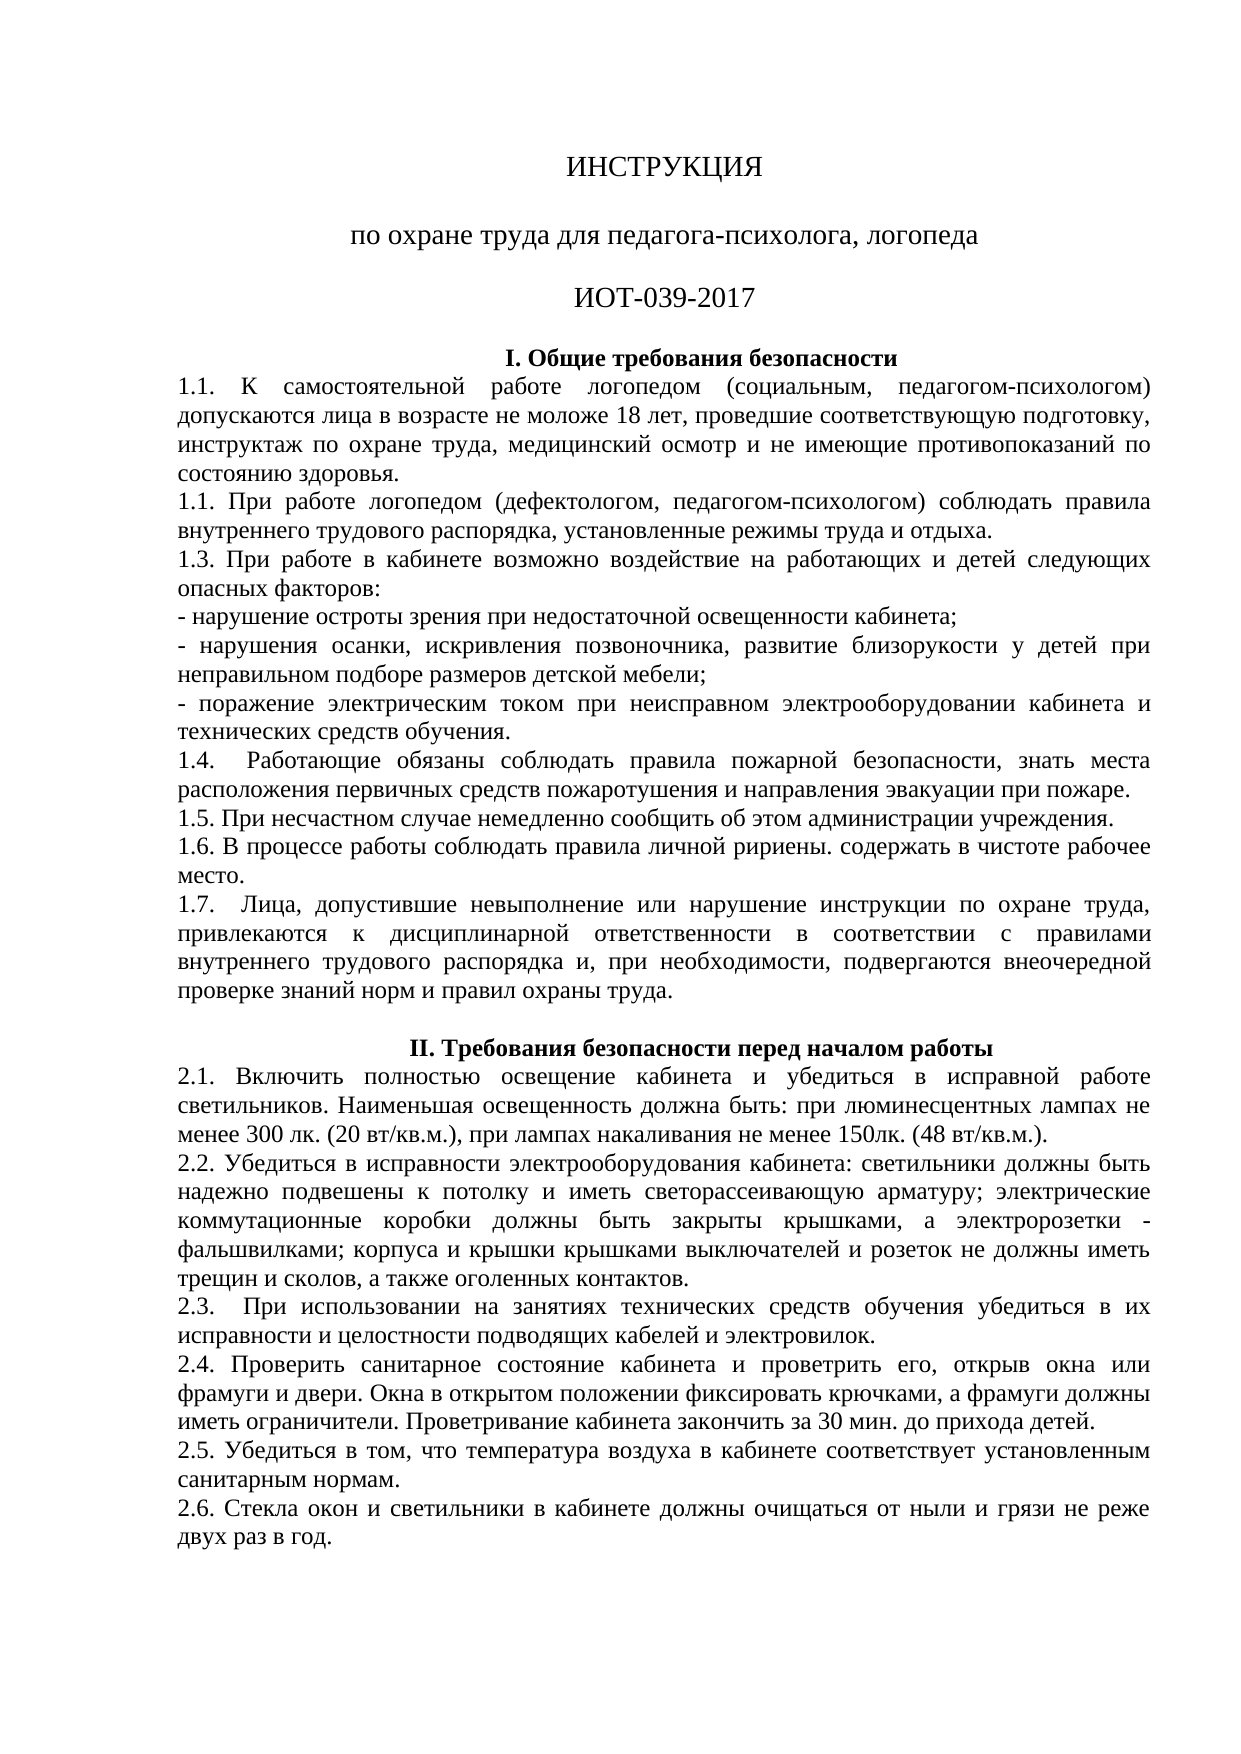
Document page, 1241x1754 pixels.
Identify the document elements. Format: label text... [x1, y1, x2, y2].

text I. Общие требования безопасности [177, 343, 1152, 371]
text II. Требования безопасности перед началом работы [177, 1033, 1152, 1061]
text ИНСТРУКЦИЯ [177, 118, 1152, 183]
text 1.1. При работе логопедом (дефектологом, педагогом-психологом) соблюдать правила внутреннего трудового распорядка, установленные режимы труда и отдыха. [177, 486, 1152, 544]
text 1.3. При работе в кабинете возможно воздействие на работающих и детей следующих опасных факторов: [177, 544, 1152, 601]
text 1.4. Работающие обязаны соблюдать правила пожарной безопасности, знать места расположения первичных средств пожаротушения и направления эвакуации при пожаре. [177, 745, 1152, 803]
text - нарушение остроты зрения при недостаточной освещенности кабинета; [177, 601, 1152, 630]
text 2.4. Проверить санитарное состояние кабинета и проветрить его, открыв окна или фрамуги и двери. Окна в открытом положении фиксировать крючками, а фрамуги должны иметь ограничители. Проветривание кабинета закончить за 30 мин. до прихода детей. [177, 1349, 1152, 1435]
text 1.5. При несчастном случае немедленно сообщить об этом администрации учреждения. [177, 803, 1152, 831]
text 2.1. Включить полностью освещение кабинета и убедиться в исправной работе светильников. Наименьшая освещенность должна быть: при люминесцентных лампах не менее 300 лк. (20 вт/кв.м.), при лампах накаливания не менее 150лк. (48 вт/кв.м.). [177, 1061, 1152, 1148]
text 2.6. Стекла окон и светильники в кабинете должны очищаться от ныли и грязи не реже двух раз в год. [177, 1493, 1152, 1550]
text ИОТ-039-2017 [177, 280, 1152, 313]
text 1.6. В процессе работы соблюдать правила личной ририены. содержать в чистоте рабочее место. [177, 831, 1152, 889]
text - нарушения осанки, искривления позвоночника, развитие близорукости у детей при неправильном подборе размеров детской мебели; [177, 630, 1152, 688]
text по охране труда для педагога-психолога, логопеда [177, 217, 1152, 251]
text 1.7. Лица, допустившие невыполнение или нарушение инструкции по охране труда, привлекаются к дисциплинарной ответственности в соответствии с правилами внутреннего трудового распорядка и, при необходимости, подвергаются внеочередной проверке знаний норм и правил охраны труда. [177, 889, 1152, 1004]
text 1.1. К самостоятельной работе логопедом (социальным, педагогом-психологом) допускаются лица в возрасте не моложе 18 лет, проведшие соответствующую подготовку, инструктаж по охране труда, медицинский осмотр и не имеющие противопоказаний по состоянию здоровья. [177, 371, 1152, 486]
text - поражение электрическим током при неисправном электрооборудовании кабинета и технических средств обучения. [177, 688, 1152, 745]
text 2.3. При использовании на занятиях технических средств обучения убедиться в их исправности и целостности подводящих кабелей и электровилок. [177, 1291, 1152, 1349]
text 2.5. Убедиться в том, что температура воздуха в кабинете соответствует установленным санитарным нормам. [177, 1435, 1152, 1493]
text 2.2. Убедиться в исправности электрооборудования кабинета: светильники должны быть надежно подвешены к потолку и иметь светорассеивающую арматуру; электрические коммутационные коробки должны быть закрыты крышками, а электророзетки - фальшвилками; корпуса и крышки крышками выключателей и розеток не должны иметь трещин и сколов, а также оголенных контактов. [177, 1148, 1152, 1291]
